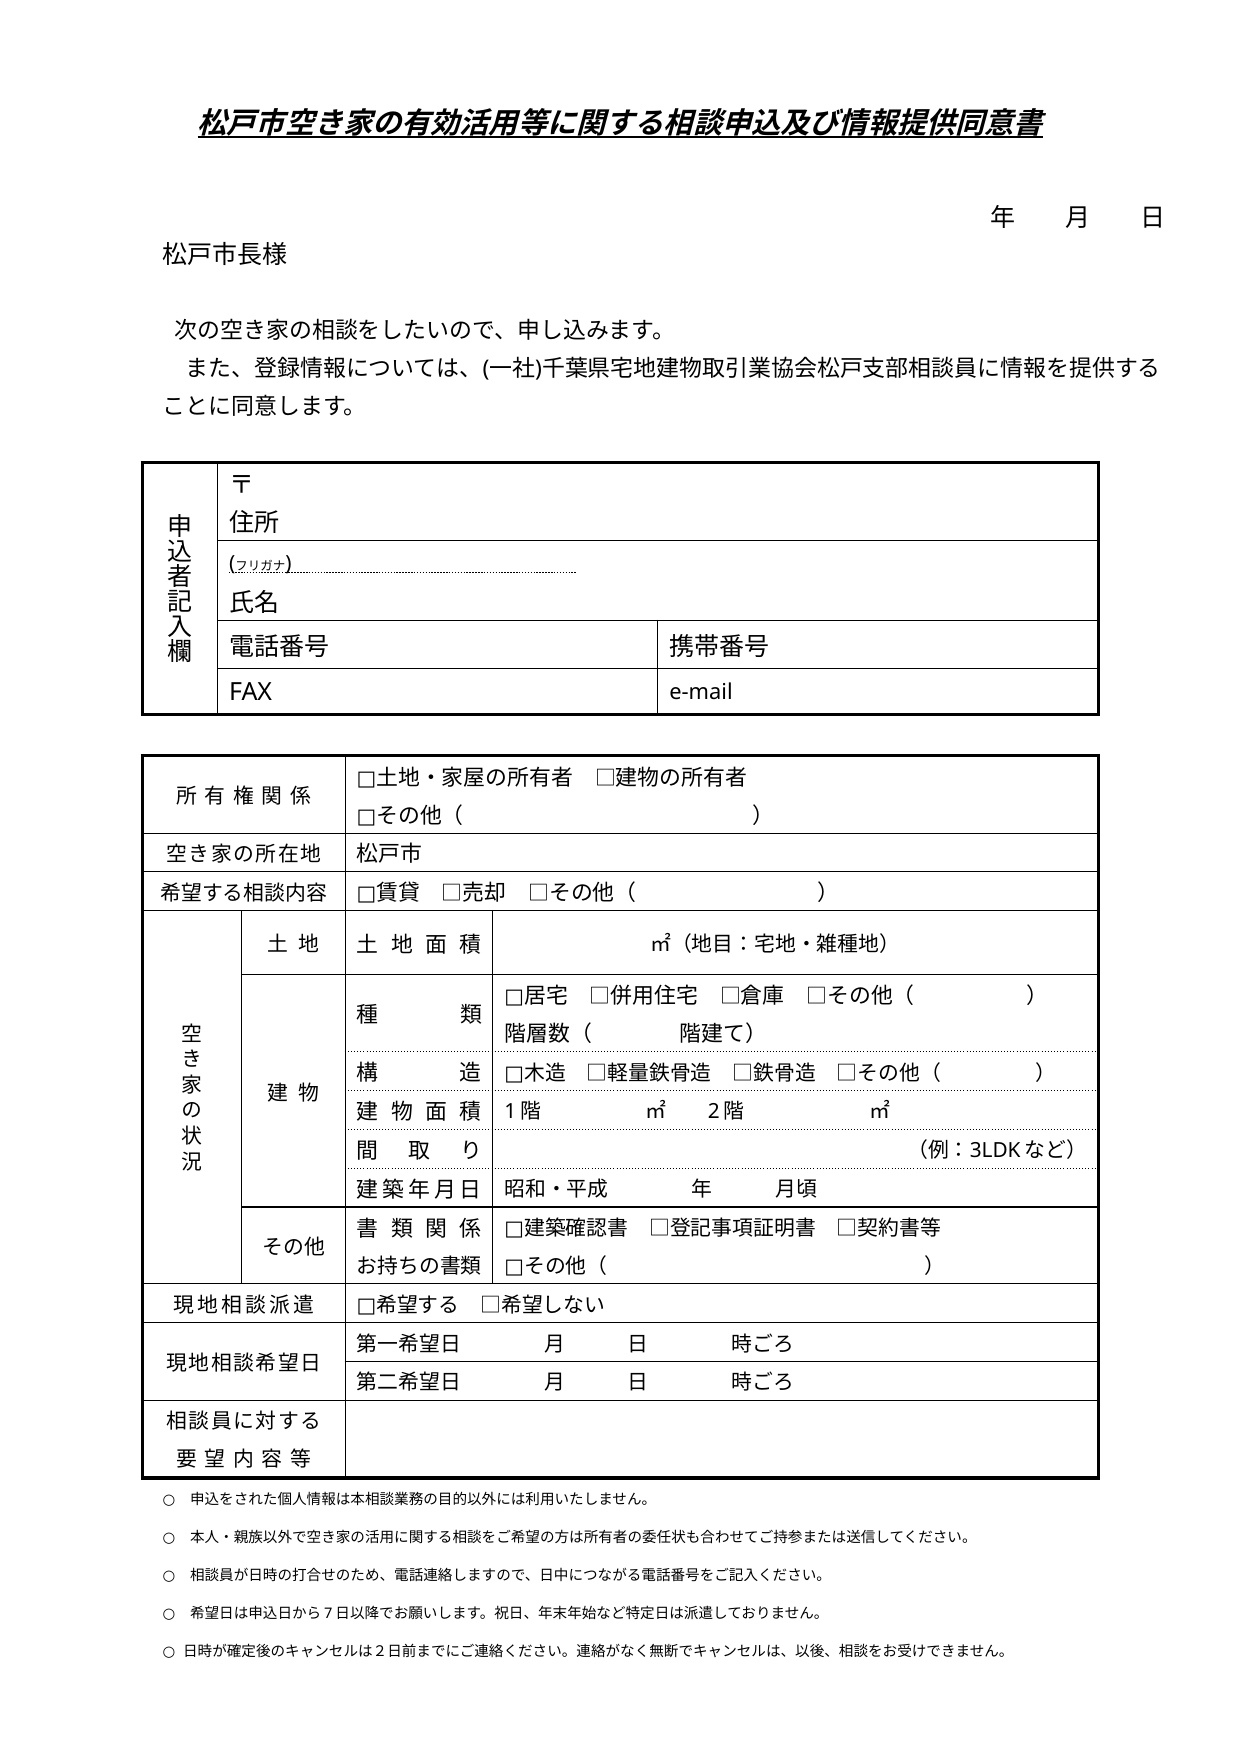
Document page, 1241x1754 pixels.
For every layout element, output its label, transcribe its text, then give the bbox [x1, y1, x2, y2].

table_cell 間取り [346, 1129, 492, 1168]
table_cell □木造 □軽量鉄骨造 □鉄骨造 □その他（ ） [493, 1051, 1097, 1090]
table_cell 空き家の所在地 [144, 834, 345, 871]
text 次の空き家の相談をしたいので、申し込みます。 [162, 310, 1165, 348]
table_header □土地・家屋の所有者 □建物の所有者 □その他（ ） [346, 757, 1097, 832]
table_cell 土地 [242, 911, 345, 974]
table_cell （例：3LDKなど） [493, 1129, 1097, 1168]
text ○ 相談員が日時の打合せのため、電話連絡しますので、日中につながる電話番号をご記入ください。 [162, 1555, 1165, 1593]
table_cell 建物面積 [346, 1090, 492, 1129]
table_cell 建築年月日 [346, 1168, 492, 1206]
table_cell 現地相談派遣 [144, 1284, 345, 1322]
table_cell 建物 [242, 975, 345, 1206]
table_cell 現地相談希望日 [144, 1323, 345, 1400]
table_cell 構 造 [346, 1051, 492, 1090]
text ○ 申込をされた個人情報は本相談業務の目的以外には利用いたしません。 [162, 1479, 1165, 1517]
table_header 申込者記入欄 [144, 464, 217, 713]
table_cell □希望する □希望しない [346, 1284, 1097, 1322]
table_cell その他 [242, 1208, 345, 1283]
table_cell 電話番号 [218, 621, 657, 668]
text 松戸市長様 [162, 234, 1165, 272]
table_cell (フリガナ) [218, 541, 1097, 581]
table_cell 空き家の状況 [144, 911, 241, 1283]
table_cell 種 類 [346, 975, 492, 1051]
table_cell 希望する相談内容 [144, 872, 345, 910]
table_cell 松戸市 [346, 834, 1097, 871]
table_cell 第二希望日 月 日 時ごろ [346, 1362, 1097, 1400]
table_cell 氏名 [218, 581, 1097, 619]
table_cell 土地面積 [346, 911, 492, 974]
table_cell □賃貸 □売却 □その他（ ） [346, 872, 1097, 910]
table_cell FAX [218, 669, 657, 713]
text 松戸市空き家の有効活用等に関する相談申込及び情報提供同意書 [75, 83, 1165, 158]
table_cell [346, 1401, 1097, 1476]
table_cell ㎡（地目：宅地・雑種地） [493, 911, 1097, 974]
text また、登録情報については、(一社)千葉県宅地建物取引業協会松戸支部相談員に情報を提供することに同意します。 [162, 348, 1165, 423]
text ○ 日時が確定後のキャンセルは２日前までにご連絡ください。連絡がなく無断でキャンセルは、以後、相談をお受けできません。 [162, 1631, 1165, 1668]
table_cell 昭和・平成 年 月頃 [493, 1168, 1097, 1206]
table_header 所有権関係 [144, 757, 345, 832]
table_cell 書類関係 お持ちの書類 [346, 1208, 492, 1283]
text ○ 本人・親族以外で空き家の活用に関する相談をご希望の方は所有者の委任状も合わせてご持参または送信してください。 [162, 1517, 1165, 1555]
table_header 〒 住所 [218, 464, 1097, 540]
table_cell 第一希望日 月 日 時ごろ [346, 1323, 1097, 1361]
table_cell □居宅 □併用住宅 □倉庫 □その他（ ） 階層数（ 階建て） [493, 975, 1097, 1051]
table_cell 携帯番号 [658, 621, 1097, 668]
text 年 月 日 [75, 196, 1165, 234]
table_cell 相談員に対する 要望内容等 [144, 1401, 345, 1476]
table_cell □建築確認書 □登記事項証明書 □契約書等 □その他（ ） [493, 1208, 1097, 1283]
table_cell 1階 ㎡ 2階 ㎡ [493, 1090, 1097, 1129]
text ○ 希望日は申込日から7日以降でお願いします。祝日、年末年始など特定日は派遣しておりません。 [162, 1593, 1165, 1631]
table_cell e-mail [658, 669, 1097, 713]
